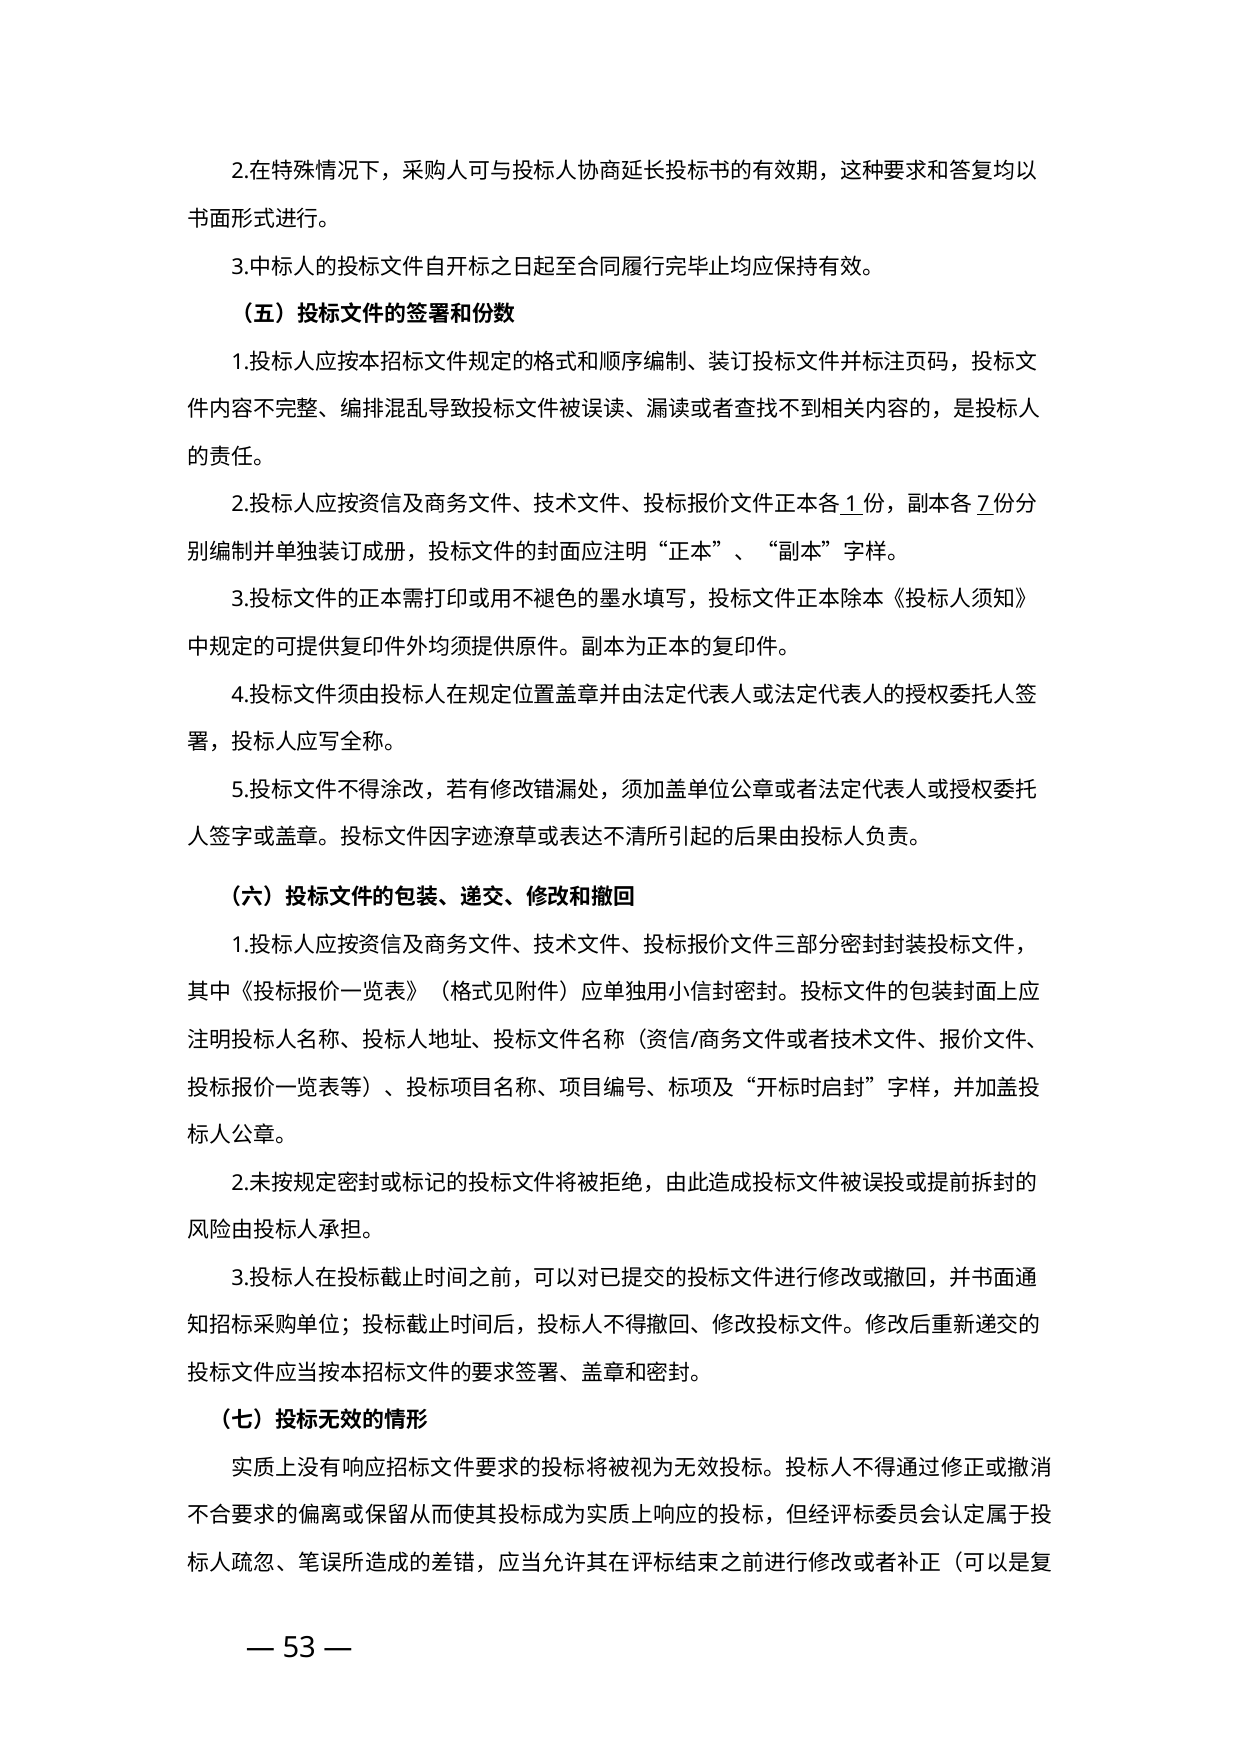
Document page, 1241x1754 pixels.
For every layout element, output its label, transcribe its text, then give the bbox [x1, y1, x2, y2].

text 3.投标人在投标截止时间之前，可以对已提交的投标文件进行修改或撤回，并书面通知招标采购单位；投标截止时间后，投标人不得撤回、修改投标文件。修改后重新递交的投标文件应当按本招标文件的要求签署、盖章和密封。 [187, 1259, 1053, 1386]
text 3.投标文件的正本需打印或用不褪色的墨水填写，投标文件正本除本《投标人须知》中规定的可提供复印件外均须提供原件。副本为正本的复印件。 [187, 581, 1053, 661]
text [187, 1450, 1053, 1576]
list 3.中标人的投标文件自开标之日起至合同履行完毕止均应保持有效。 [187, 249, 1053, 280]
text 2.未按规定密封或标记的投标文件将被拒绝，由此造成投标文件被误投或提前拆封的风险由投标人承担。 [187, 1164, 1053, 1244]
text 1.投标人应按资信及商务文件、技术文件、投标报价文件三部分密封封装投标文件，其中《投标报价一览表》（格式见附件）应单独用小信封密封。投标文件的包装封面上应注明投标人名称、投标人地址、投标文件名称（资信/商务文件或者技术文件、报价文件、投标报价一览表等）、投标项目名称、项目编号、标项及“开标时启封”字样，并加盖投标人公章。 [187, 927, 1053, 1149]
text （五）投标文件的签署和份数 [187, 296, 1053, 328]
text 4.投标文件须由投标人在规定位置盖章并由法定代表人或法定代表人的授权委托人签署，投标人应写全称。 [187, 677, 1053, 756]
text （六）投标文件的包装、递交、修改和撤回 [187, 879, 1053, 911]
text （七）投标无效的情形 [187, 1402, 1053, 1434]
text 5.投标文件不得涂改，若有修改错漏处，须加盖单位公章或者法定代表人或授权委托人签字或盖章。投标文件因字迹潦草或表达不清所引起的后果由投标人负责。 [187, 772, 1053, 851]
list 2.在特殊情况下，采购人可与投标人协商延长投标书的有效期，这种要求和答复均以书面形式进行。 [187, 153, 1053, 233]
text 2.投标人应按资信及商务文件、技术文件、投标报价文件正本各 1 份，副本各7份分别编制并单独装订成册，投标文件的封面应注明“正本”、“副本”字样。 [187, 486, 1053, 566]
text 1.投标人应按本招标文件规定的格式和顺序编制、装订投标文件并标注页码，投标文件内容不完整、编排混乱导致投标文件被误读、漏读或者查找不到相关内容的，是投标人的责任。 [187, 344, 1053, 471]
